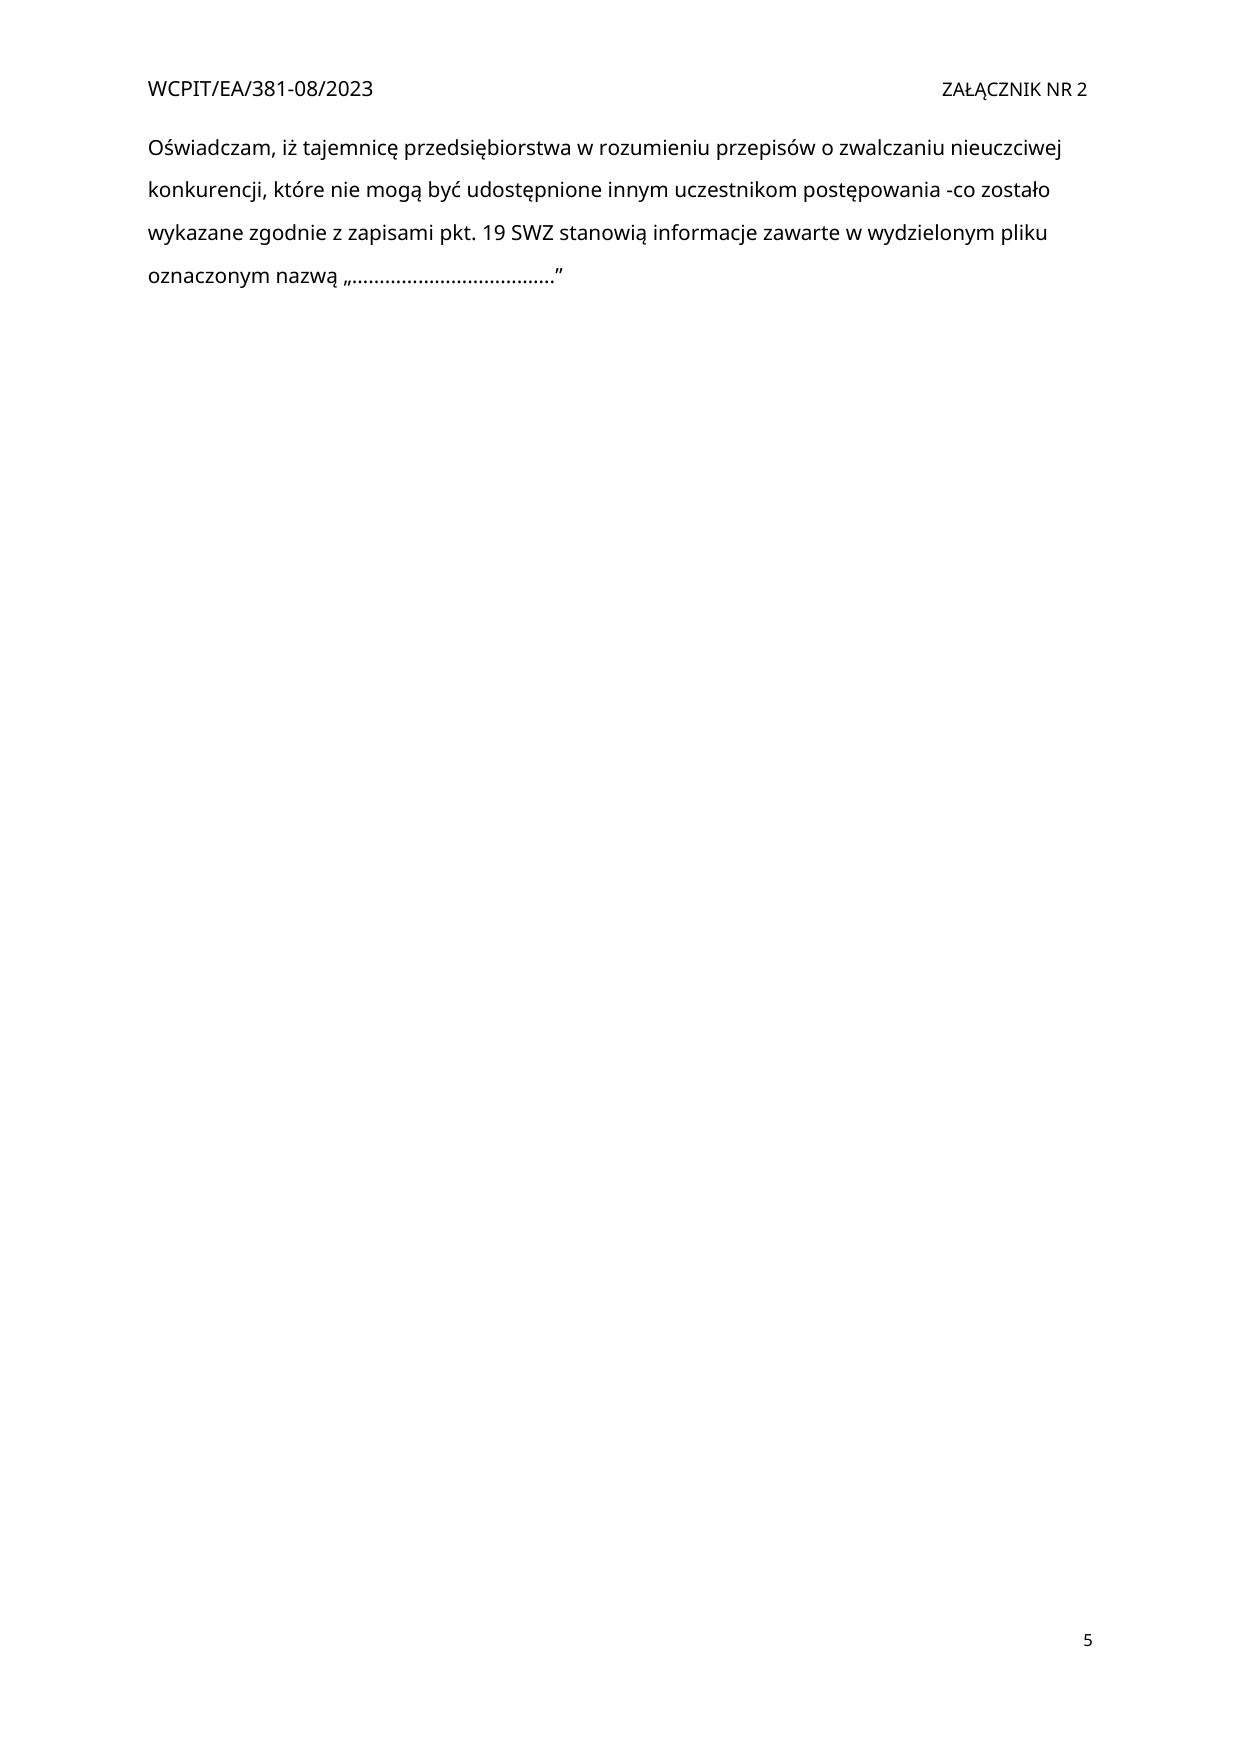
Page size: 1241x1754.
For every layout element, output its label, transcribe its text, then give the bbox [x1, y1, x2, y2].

text Oświadczam, iż tajemnicę przedsiębiorstwa w rozumieniu przepisów o zwalczaniu nieuczciwej konkurencji, które nie mogą być udostępnione innym uczestnikom postępowania -co zostało wykazane zgodnie z zapisami pkt. 19 SWZ stanowią informacje zawarte w wydzielonym pliku oznaczonym nazwą „……………………………….” [148, 133, 1093, 289]
